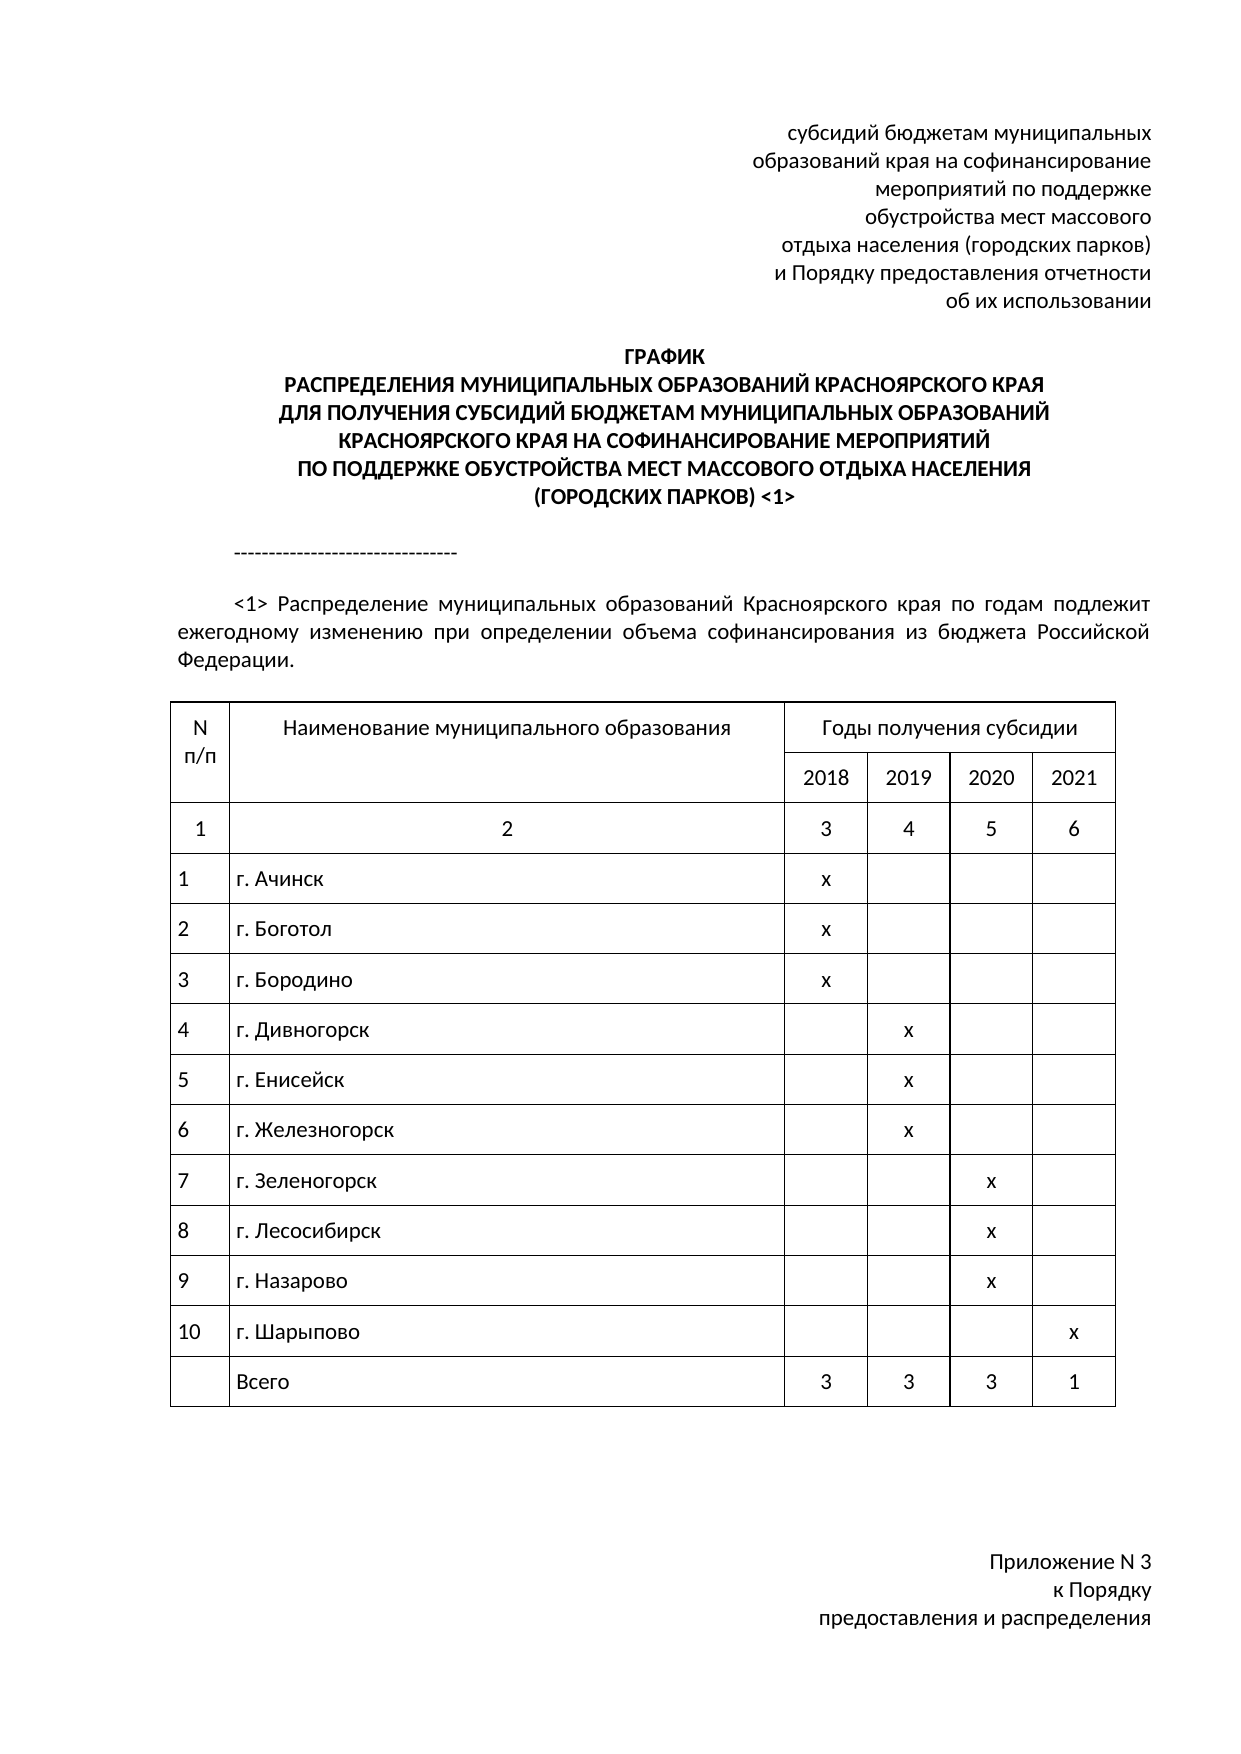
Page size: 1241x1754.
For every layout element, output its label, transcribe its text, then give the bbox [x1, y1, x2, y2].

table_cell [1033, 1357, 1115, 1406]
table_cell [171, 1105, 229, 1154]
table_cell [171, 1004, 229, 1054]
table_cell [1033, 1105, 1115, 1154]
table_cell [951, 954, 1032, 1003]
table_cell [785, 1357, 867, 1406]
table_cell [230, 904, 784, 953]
text и Порядку предоставления отчетности [177, 258, 1152, 286]
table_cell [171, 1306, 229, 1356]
text <1> Распределение муниципальных образований Красноярского края по годам подлежит ежегодному изменению при определении объема софинансирования из бюджета Российской Федерации. [177, 589, 1152, 673]
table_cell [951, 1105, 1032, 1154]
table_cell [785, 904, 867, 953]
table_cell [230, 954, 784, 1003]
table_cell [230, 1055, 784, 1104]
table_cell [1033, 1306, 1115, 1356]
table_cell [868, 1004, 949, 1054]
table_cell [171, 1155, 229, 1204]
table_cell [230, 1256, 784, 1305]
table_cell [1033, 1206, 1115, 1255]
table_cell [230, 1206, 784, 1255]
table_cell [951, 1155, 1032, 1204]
text обустройства мест массового [177, 202, 1152, 230]
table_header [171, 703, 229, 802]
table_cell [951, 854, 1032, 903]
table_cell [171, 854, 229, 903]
text мероприятий по поддержке [177, 174, 1152, 202]
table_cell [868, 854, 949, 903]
title РАСПРЕДЕЛЕНИЯ МУНИЦИПАЛЬНЫХ ОБРАЗОВАНИЙ КРАСНОЯРСКОГО КРАЯ [177, 370, 1152, 398]
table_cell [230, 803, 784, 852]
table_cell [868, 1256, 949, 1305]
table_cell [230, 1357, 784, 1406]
text предоставления и распределения [177, 1603, 1152, 1631]
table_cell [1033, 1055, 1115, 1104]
text об их использовании [177, 286, 1152, 314]
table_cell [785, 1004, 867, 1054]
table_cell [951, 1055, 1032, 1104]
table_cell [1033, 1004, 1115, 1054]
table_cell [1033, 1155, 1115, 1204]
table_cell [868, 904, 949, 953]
title КРАСНОЯРСКОГО КРАЯ НА СОФИНАНСИРОВАНИЕ МЕРОПРИЯТИЙ [177, 426, 1152, 454]
text субсидий бюджетам муниципальных [177, 118, 1152, 146]
text образований края на софинансирование [177, 146, 1152, 174]
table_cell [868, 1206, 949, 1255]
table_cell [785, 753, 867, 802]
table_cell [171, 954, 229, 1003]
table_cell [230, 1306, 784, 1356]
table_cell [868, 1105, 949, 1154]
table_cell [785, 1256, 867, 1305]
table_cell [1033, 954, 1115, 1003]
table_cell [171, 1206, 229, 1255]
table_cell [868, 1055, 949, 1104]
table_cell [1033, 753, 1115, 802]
title ДЛЯ ПОЛУЧЕНИЯ СУБСИДИЙ БЮДЖЕТАМ МУНИЦИПАЛЬНЫХ ОБРАЗОВАНИЙ [177, 398, 1152, 426]
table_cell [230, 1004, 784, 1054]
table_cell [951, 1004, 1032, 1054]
title (ГОРОДСКИХ ПАРКОВ) <1> [177, 482, 1152, 510]
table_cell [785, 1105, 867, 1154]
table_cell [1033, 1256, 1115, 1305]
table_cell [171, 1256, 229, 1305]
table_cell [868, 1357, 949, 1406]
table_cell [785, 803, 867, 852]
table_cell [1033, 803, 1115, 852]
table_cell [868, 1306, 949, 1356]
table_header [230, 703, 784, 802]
text отдыха населения (городских парков) [177, 230, 1152, 258]
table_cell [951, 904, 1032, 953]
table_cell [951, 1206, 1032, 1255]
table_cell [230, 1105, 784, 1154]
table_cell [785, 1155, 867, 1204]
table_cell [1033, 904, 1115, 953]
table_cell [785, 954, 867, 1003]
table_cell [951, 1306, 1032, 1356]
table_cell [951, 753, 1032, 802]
title ПО ПОДДЕРЖКЕ ОБУСТРОЙСТВА МЕСТ МАССОВОГО ОТДЫХА НАСЕЛЕНИЯ [177, 454, 1152, 482]
title ГРАФИК [177, 342, 1152, 370]
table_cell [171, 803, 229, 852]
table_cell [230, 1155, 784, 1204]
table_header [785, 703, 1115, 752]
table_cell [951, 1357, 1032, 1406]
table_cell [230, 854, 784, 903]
text Приложение N 3 [177, 1547, 1152, 1575]
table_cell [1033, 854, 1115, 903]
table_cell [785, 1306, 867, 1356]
text -------------------------------- [177, 538, 1152, 566]
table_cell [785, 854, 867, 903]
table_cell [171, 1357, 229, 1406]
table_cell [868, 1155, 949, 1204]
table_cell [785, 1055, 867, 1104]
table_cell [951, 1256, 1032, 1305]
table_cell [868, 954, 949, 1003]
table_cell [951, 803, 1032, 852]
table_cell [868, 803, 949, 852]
text к Порядку [177, 1575, 1152, 1603]
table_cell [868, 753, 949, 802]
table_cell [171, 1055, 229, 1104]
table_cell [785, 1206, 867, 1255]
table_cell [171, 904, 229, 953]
